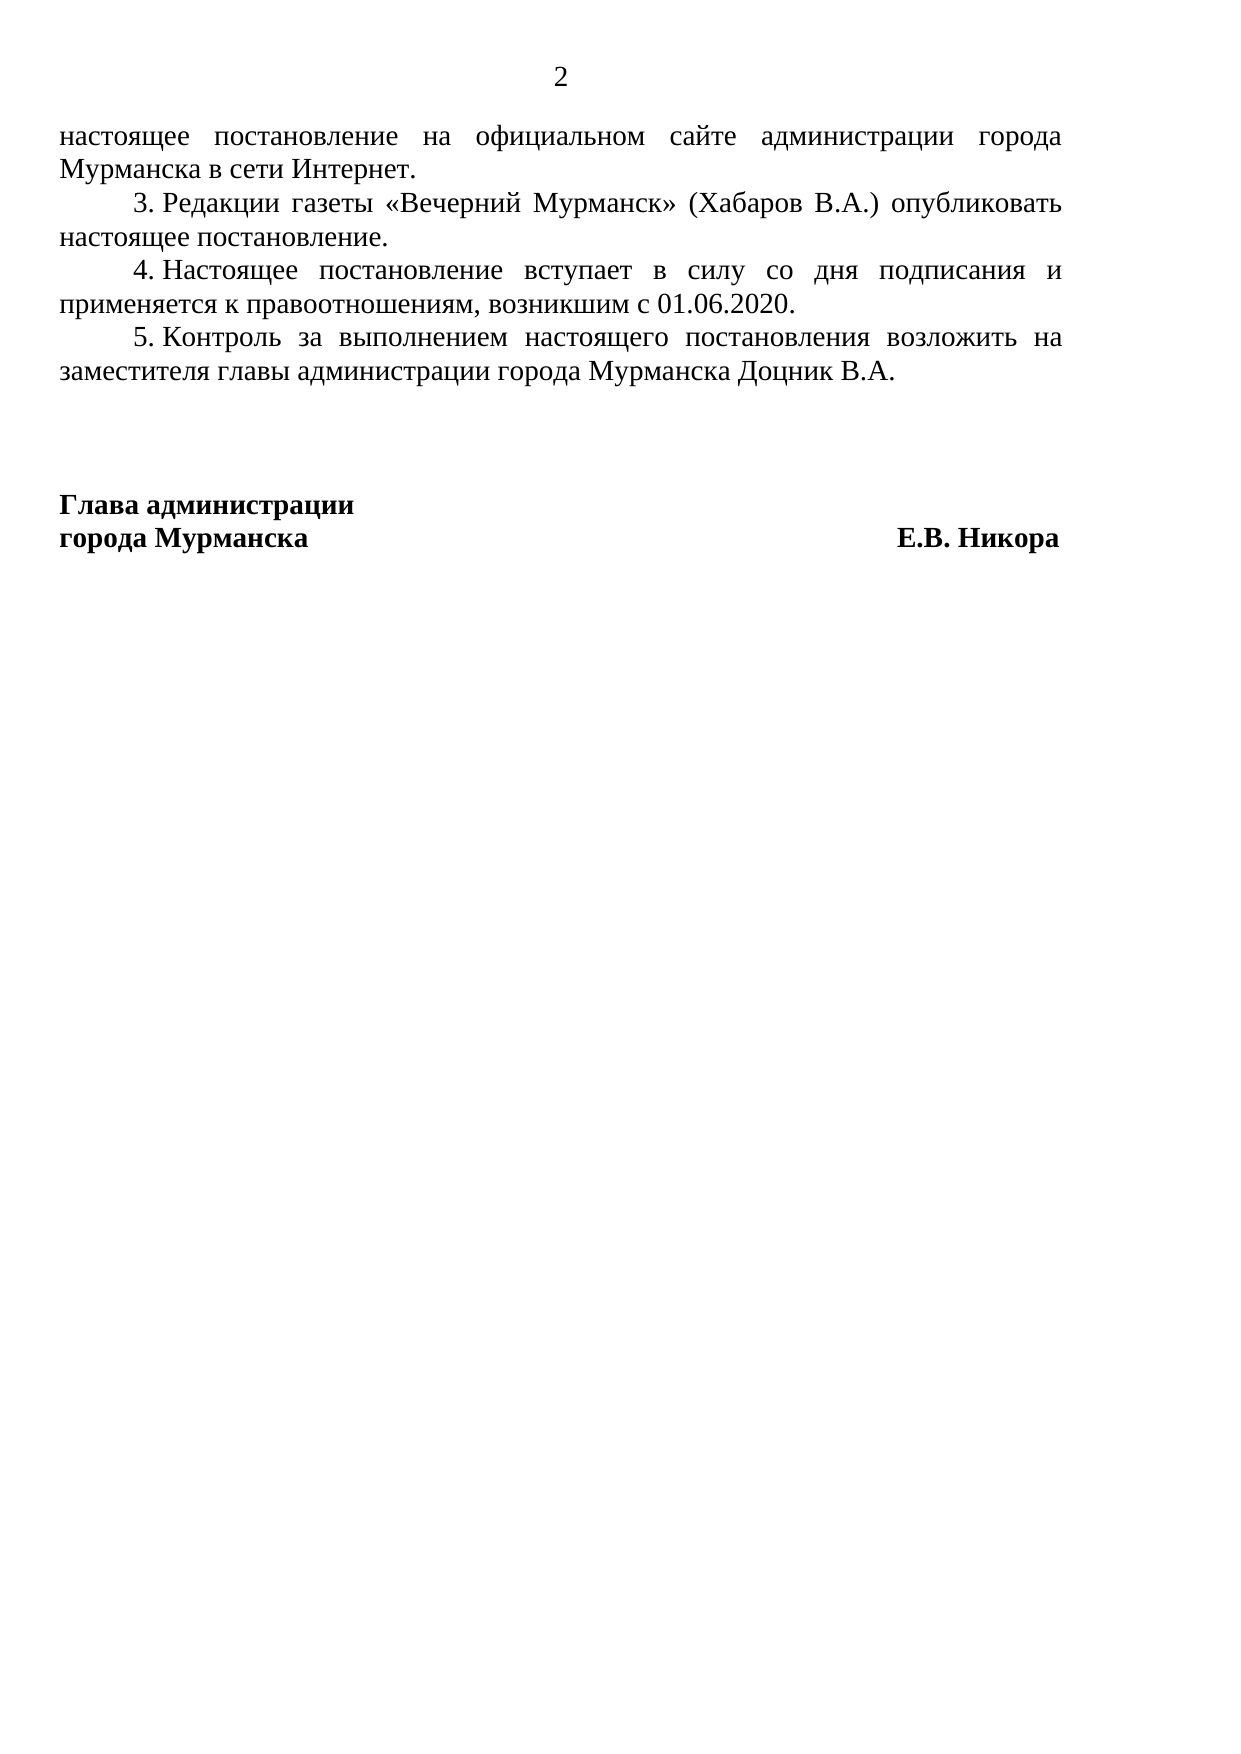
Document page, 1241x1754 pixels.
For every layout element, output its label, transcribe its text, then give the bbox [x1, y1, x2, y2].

text города Мурманска Е.В. Никора [59, 521, 1063, 554]
text 5. Контроль за выполнением настоящего постановления возложить на заместителя главы администрации города Мурманска Доцник В.А. [59, 319, 1063, 386]
text 3. Редакции газеты «Вечерний Мурманск» (Хабаров В.А.) опубликовать настоящее постановление. [59, 185, 1063, 252]
text 4. Настоящее постановление вступает в силу со дня подписания и применяется к правоотношениям, возникшим с 01.06.2020. [59, 252, 1063, 319]
text Глава администрации [59, 487, 1063, 521]
